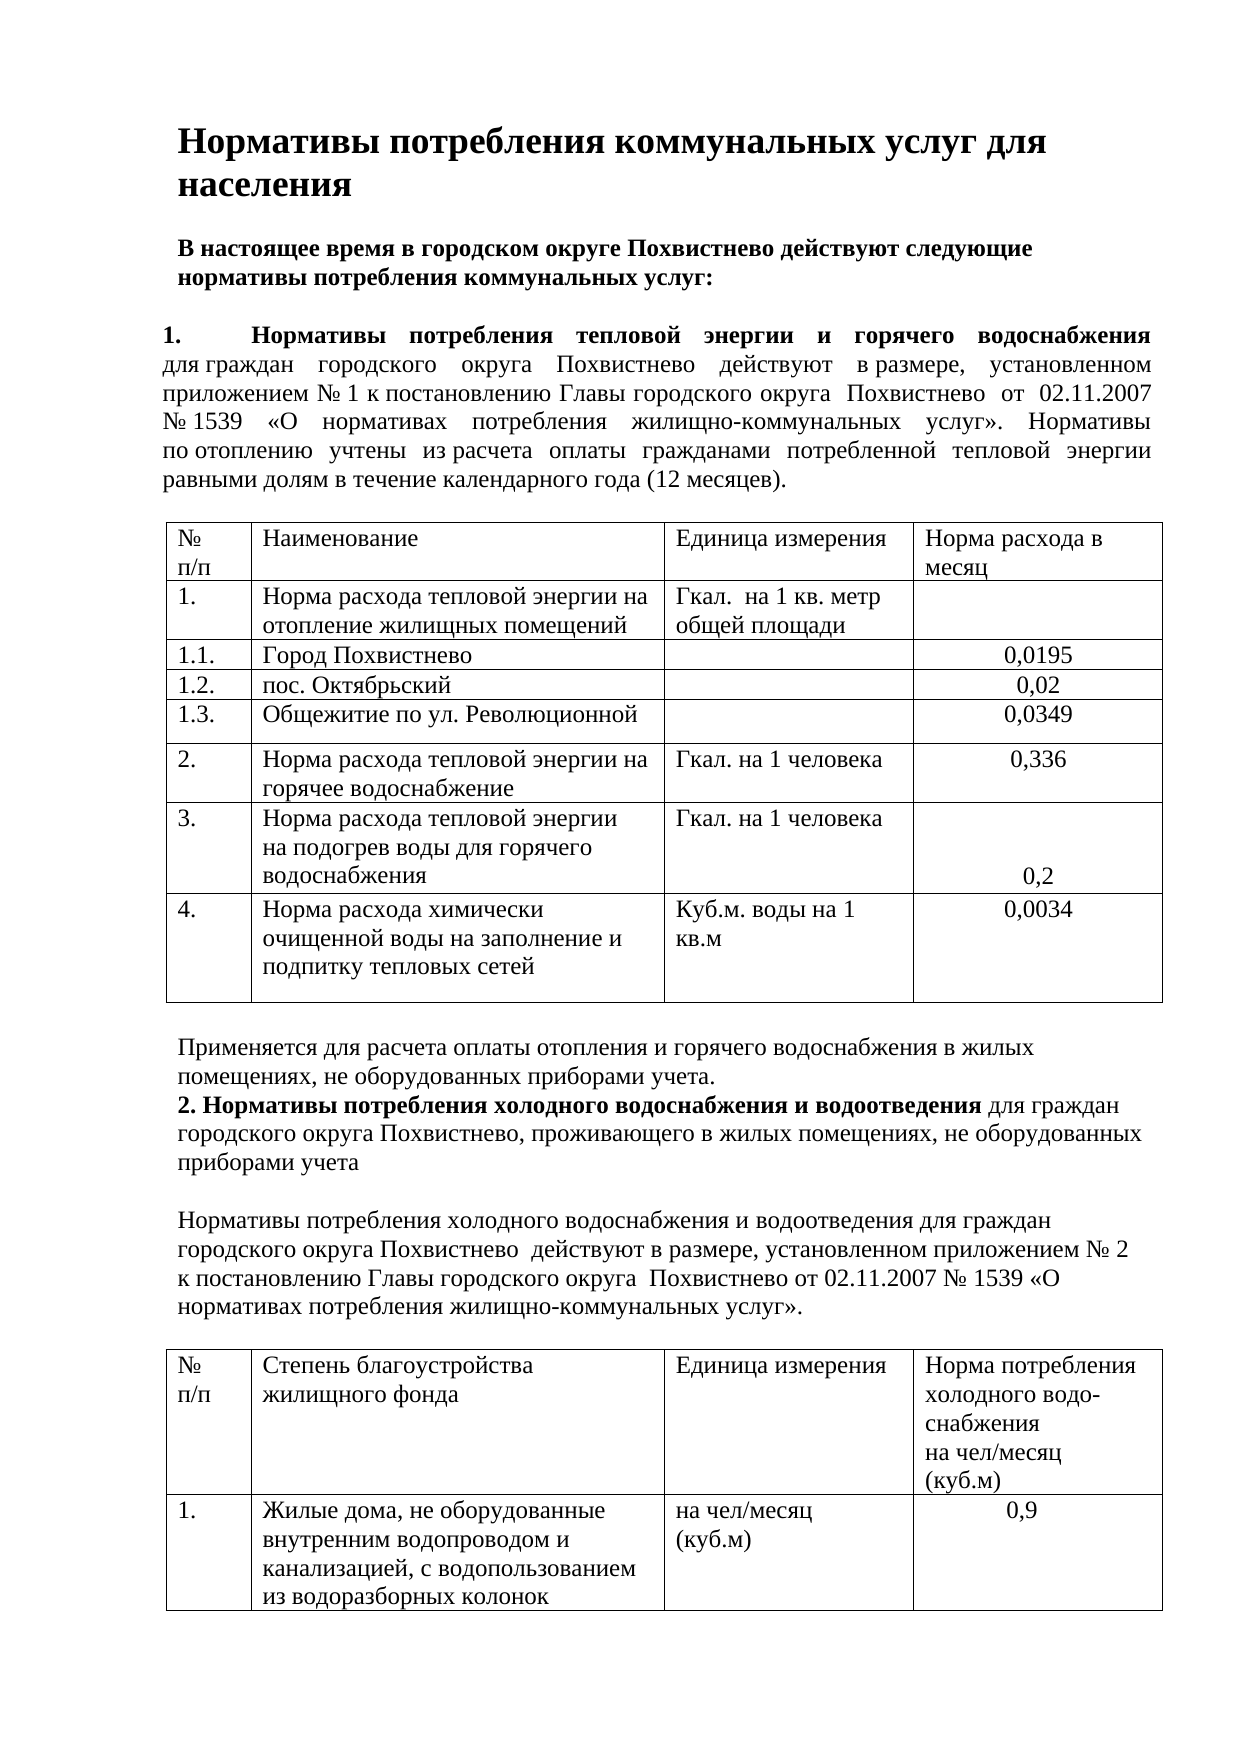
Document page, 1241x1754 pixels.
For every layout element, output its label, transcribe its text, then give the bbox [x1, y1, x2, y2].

table_header № п/п [167, 1350, 251, 1494]
table_cell [914, 581, 1162, 639]
table_header Норма потребления холодного водо-снабжения на чел/месяц (куб.м) [914, 1350, 1162, 1494]
table_cell 0,2 [914, 803, 1162, 893]
table_cell 0,9 [914, 1495, 1162, 1610]
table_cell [665, 1495, 913, 1610]
table_cell 1.1. [167, 640, 251, 669]
table_cell Норма расхода тепловой энергии на отопление жилищных помещений [252, 581, 664, 639]
table_cell 2. [167, 744, 251, 802]
table_header Степень благоустройства жилищного фонда [252, 1350, 664, 1494]
table_cell 3. [167, 803, 251, 893]
table_cell 0,0195 [914, 640, 1162, 669]
table_cell Гкал. на 1 человека [665, 803, 913, 893]
table_cell 0,0349 [914, 700, 1162, 743]
text Нормативы потребления холодного водоснабжения и водоотведения для граждан городского округа Похвистнево действуют в размере, установленном приложением № 2 к постановлению Главы городского округа Похвистнево от 02.11.2007 № 1539 «О нормативах потребления жилищно-коммунальных услуг». [177, 1205, 1152, 1320]
table_cell 1.2. [167, 670, 251, 698]
table_cell Гкал. на 1 человека [665, 744, 913, 802]
table_cell пос. Октябрьский [252, 670, 664, 698]
table_cell 4. [167, 894, 251, 1002]
table_cell Жилые дома, не оборудованные внутренним водопроводом и канализацией, с водопользованием из водоразборных колонок [252, 1495, 664, 1610]
table_header Наименование [252, 523, 664, 580]
table_header Норма расхода в месяц [914, 523, 1162, 580]
table_cell Норма расхода тепловой энергии на горячее водоснабжение [252, 744, 664, 802]
table_cell 0,02 [914, 670, 1162, 698]
table_header Единица измерения [665, 523, 913, 580]
table_cell [665, 700, 913, 743]
table_header № п/п [167, 523, 251, 580]
table_cell [665, 640, 913, 669]
table_cell 1. [167, 1495, 251, 1610]
table_cell 1.3. [167, 700, 251, 743]
table_cell Норма расхода тепловой энергии на подогрев воды для горячего водоснабжения [252, 803, 664, 893]
list Нормативы потребления тепловой энергии и горячего водоснабжения для граждан городского округа Похвистнево действуют в размере, установленном приложением № 1 к постановлению Главы городского округа Похвистнево от 02.11.2007 № 1539 «О нормативах потребления жилищно-коммунальных услуг». Нормативы по отоплению учтены из расчета оплаты гражданами потребленной тепловой энергии равными долям в течение календарного года (12 месяцев). [162, 320, 1152, 493]
table_cell Город Похвистнево [252, 640, 664, 669]
table_cell [665, 670, 913, 698]
table_cell Гкал. на 1 кв. метр общей площади [665, 581, 913, 639]
text В настоящее время в городском округе Похвистнево действуют следующие нормативы потребления коммунальных услуг: [177, 233, 1152, 291]
table_cell 0,336 [914, 744, 1162, 802]
table_cell Норма расхода химически очищенной воды на заполнение и подпитку тепловых сетей [252, 894, 664, 1002]
text Применяется для расчета оплаты отопления и горячего водоснабжения в жилых помещениях, не оборудованных приборами учета. 2. Нормативы потребления холодного водоснабжения и водоотведения для граждан городского округа Похвистнево, проживающего в жилых помещениях, не оборудованных приборами учета [177, 1032, 1152, 1176]
text Нормативы потребления коммунальных услуг для населения [177, 118, 1152, 204]
table_header Единица измерения [665, 1350, 913, 1494]
table_cell Куб.м. воды на 1 кв.м [665, 894, 913, 1002]
table_cell 0,0034 [914, 894, 1162, 1002]
table_cell Общежитие по ул. Революционной [252, 700, 664, 743]
table_cell 1. [167, 581, 251, 639]
